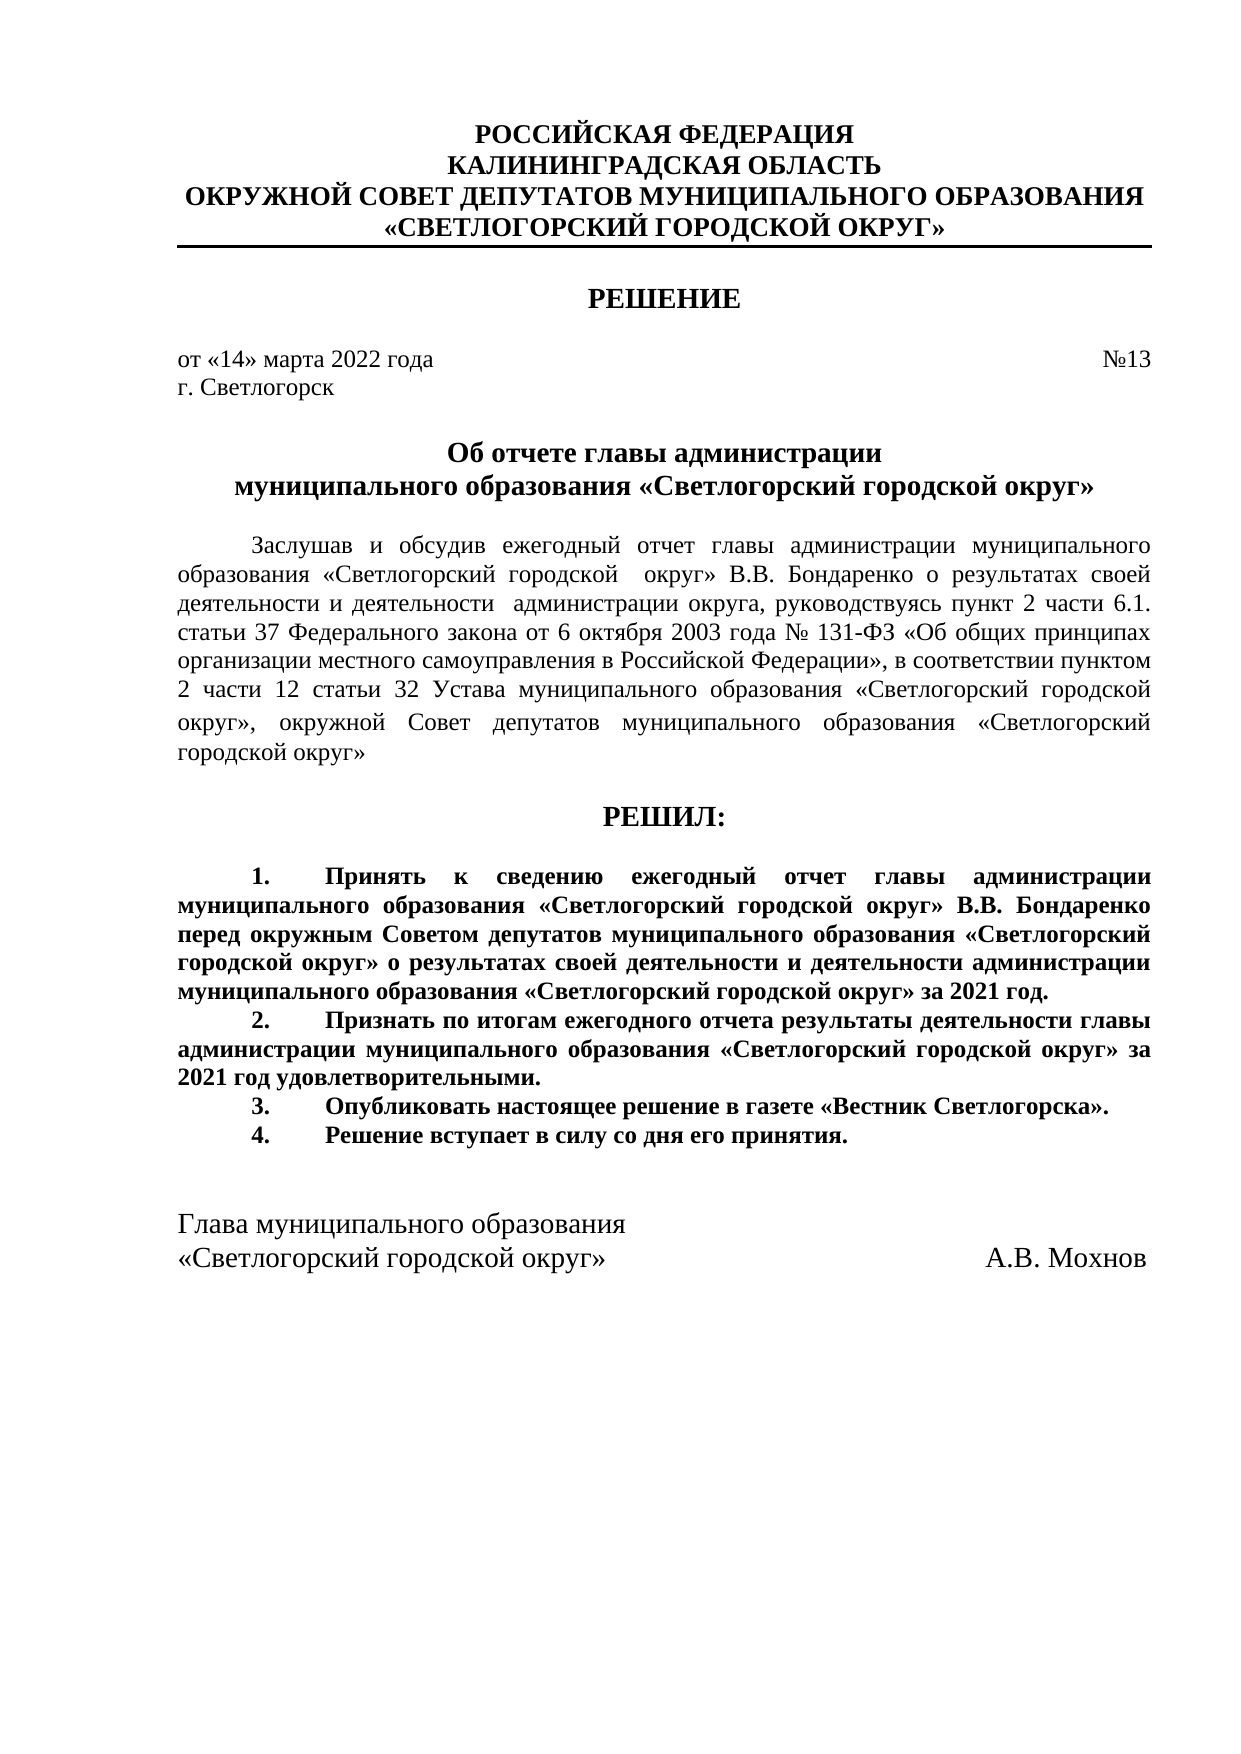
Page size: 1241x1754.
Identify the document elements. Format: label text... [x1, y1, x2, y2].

text «Светлогорский городской округ» А.В. Мохнов [177, 1240, 1152, 1273]
text Заслушав и обсудив ежегодный отчет главы администрации муниципального образования «Светлогорский городской округ» В.В. Бондаренко о результатах своей деятельности и деятельности администрации округа, руководствуясь пункт 2 части 6.1. статьи 37 Федерального закона от 6 октября 2003 года № 131-ФЗ «Об общих принципах организации местного самоуправления в Российской Федерации», в соответствии пунктом 2 части 12 статьи 32 Устава муниципального образования «Светлогорский городской округ», окружной Совет депутатов муниципального образования «Светлогорский городской округ» [177, 531, 1152, 765]
text КАЛИНИНГРАДСКАЯ ОБЛАСТЬ [177, 149, 1152, 180]
text Об отчете главы администрации [177, 435, 1152, 468]
text г. Светлогорск [177, 372, 1152, 401]
list Признать по итогам ежегодного отчета результаты деятельности главы администрации муниципального образования «Светлогорский городской округ» за 2021 год удовлетворительными. [177, 1005, 1152, 1091]
text ОКРУЖНОЙ СОВЕТ ДЕПУТАТОВ МУНИЦИПАЛЬНОГО ОБРАЗОВАНИЯ [177, 180, 1152, 212]
list Решение вступает в силу со дня его принятия. [177, 1120, 1152, 1149]
text Глава муниципального образования [177, 1206, 1152, 1240]
text РОССИЙСКАЯ ФЕДЕРАЦИЯ [177, 118, 1152, 149]
text «СВЕТЛОГОРСКИЙ ГОРОДСКОЙ ОКРУГ» [177, 212, 1152, 245]
text РЕШИЛ: [177, 799, 1152, 832]
text РЕШЕНИЕ [177, 281, 1152, 315]
list Опубликовать настоящее решение в газете «Вестник Светлогорска». [177, 1091, 1152, 1120]
list Принять к сведению ежегодный отчет главы администрации муниципального образования «Светлогорский городской округ» В.В. Бондаренко перед окружным Советом депутатов муниципального образования «Светлогорский городской округ» о результатах своей деятельности и деятельности администрации муниципального образования «Светлогорский городской округ» за 2021 год. [177, 861, 1152, 1005]
text от «14» марта 2022 года №13 [177, 344, 1152, 372]
text муниципального образования «Светлогорский городской округ» [177, 468, 1152, 502]
